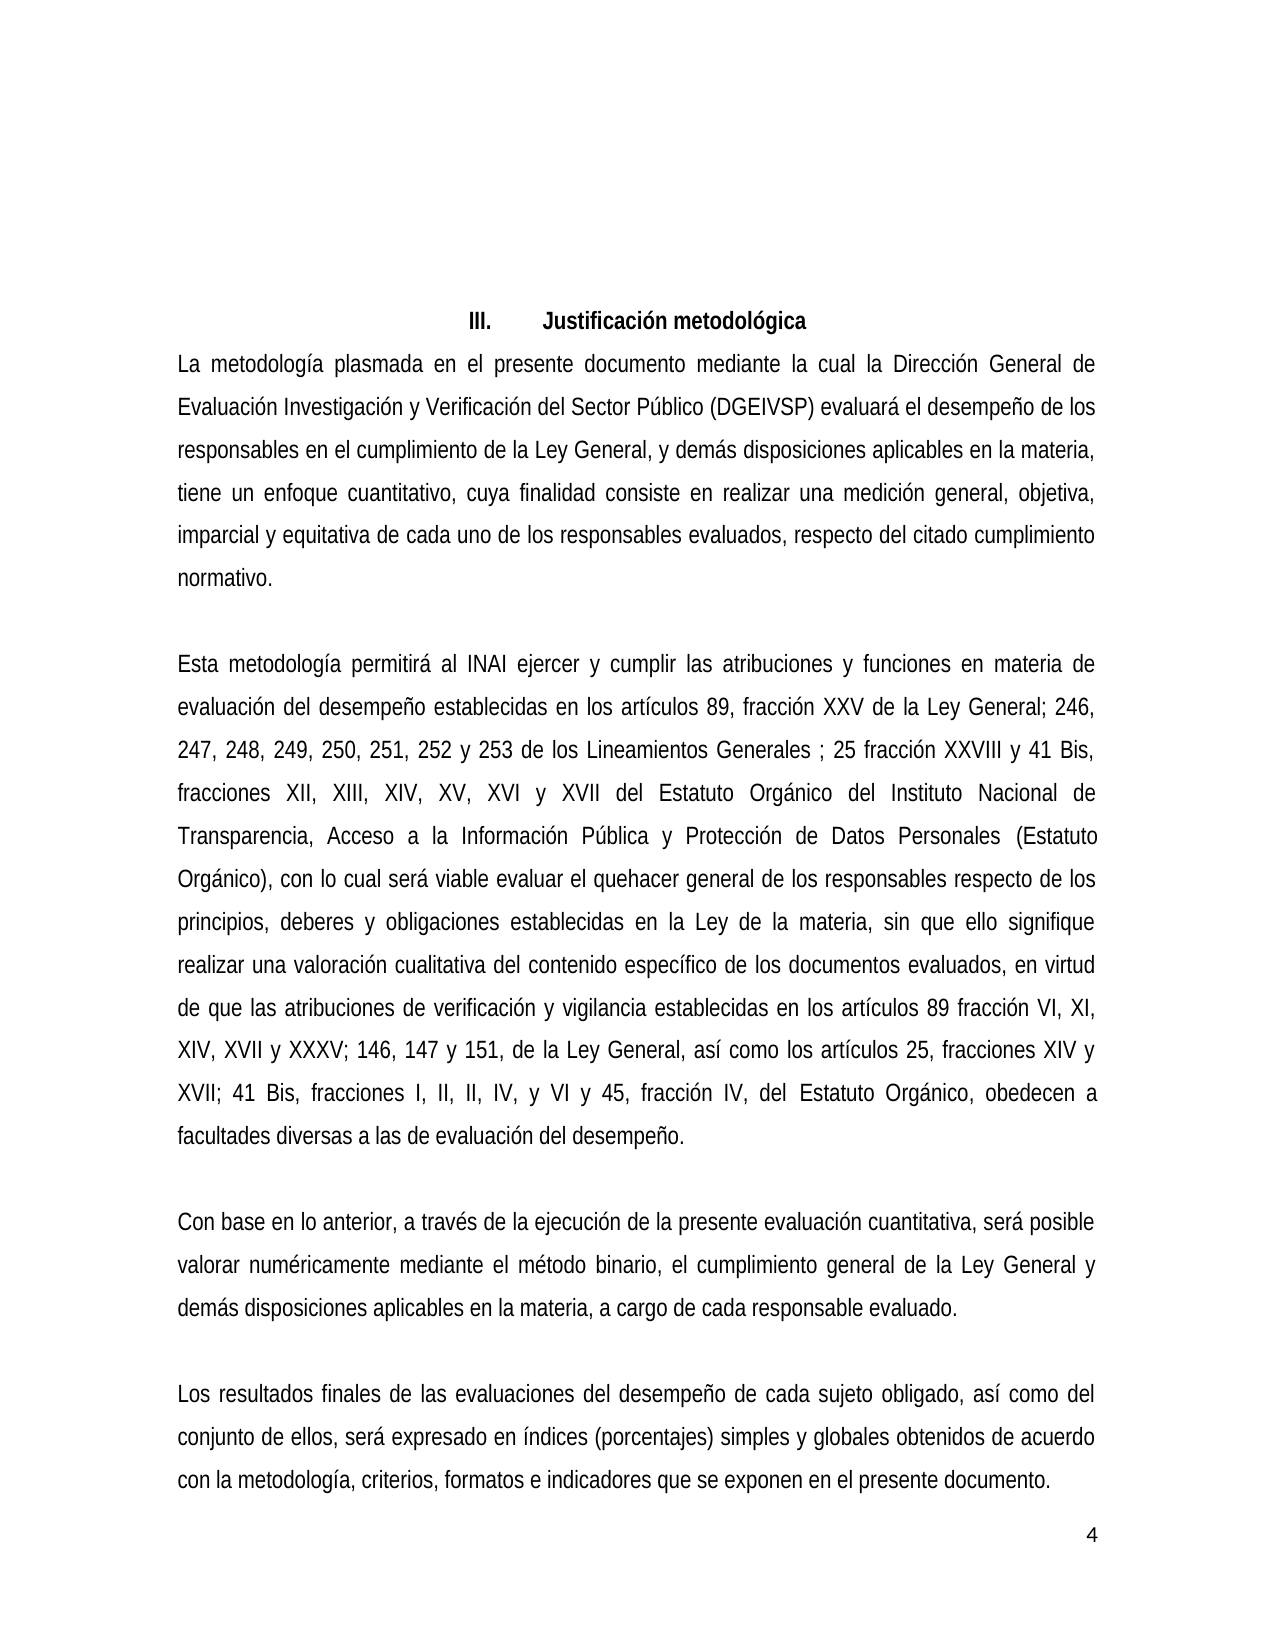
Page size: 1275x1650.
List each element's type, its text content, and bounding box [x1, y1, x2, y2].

text Esta metodología permitirá al INAI ejercer y cumplir las atribuciones y funciones en materia de evaluación del desempeño establecidas en los artículos 89, fracción XXV de la Ley General; 246, 247, 248, 249, 250, 251, 252 y 253 de los Lineamientos Generales ; 25 fracción XXVIII y 41 Bis, fracciones XII, XIII, XIV, XV, XVI y XVII del Estatuto Orgánico del Instituto Nacional de Transparencia, Acceso a la Información Pública y Protección de Datos Personales (Estatuto Orgánico), con lo cual será viable evaluar el quehacer general de los responsables respecto de los principios, deberes y obligaciones establecidas en la Ley de la materia, sin que ello signifique realizar una valoración cualitativa del contenido específico de los documentos evaluados, en virtud de que las atribuciones de verificación y vigilancia establecidas en los artículos 89 fracción VI, XI, XIV, XVII y XXXV; 146, 147 y 151, de la Ley General, así como los artículos 25, fracciones XIV y XVII; 41 Bis, fracciones I, II, II, IV, y VI y 45, fracción IV, del Estatuto Orgánico, obedecen a facultades diversas a las de evaluación del desempeño. [177, 649, 1098, 1150]
subtitle Justificación metodológica [177, 306, 1098, 334]
text La metodología plasmada en el presente documento mediante la cual la Dirección General de Evaluación Investigación y Verificación del Sector Público (DGEIVSP) evaluará el desempeño de los responsables en el cumplimiento de la Ley General, y demás disposiciones aplicables en la materia, tiene un enfoque cuantitativo, cuya finalidad consiste en realizar una medición general, objetiva, imparcial y equitativa de cada uno de los responsables evaluados, respecto del citado cumplimiento normativo. [177, 349, 1098, 592]
text Con base en lo anterior, a través de la ejecución de la presente evaluación cuantitativa, será posible valorar numéricamente mediante el método binario, el cumplimiento general de la Ley General y demás disposiciones aplicables en la materia, a cargo de cada responsable evaluado. [177, 1207, 1098, 1322]
text Los resultados finales de las evaluaciones del desempeño de cada sujeto obligado, así como del conjunto de ellos, será expresado en índices (porcentajes) simples y globales obtenidos de acuerdo con la metodología, criterios, formatos e indicadores que se exponen en el presente documento. [177, 1379, 1098, 1493]
